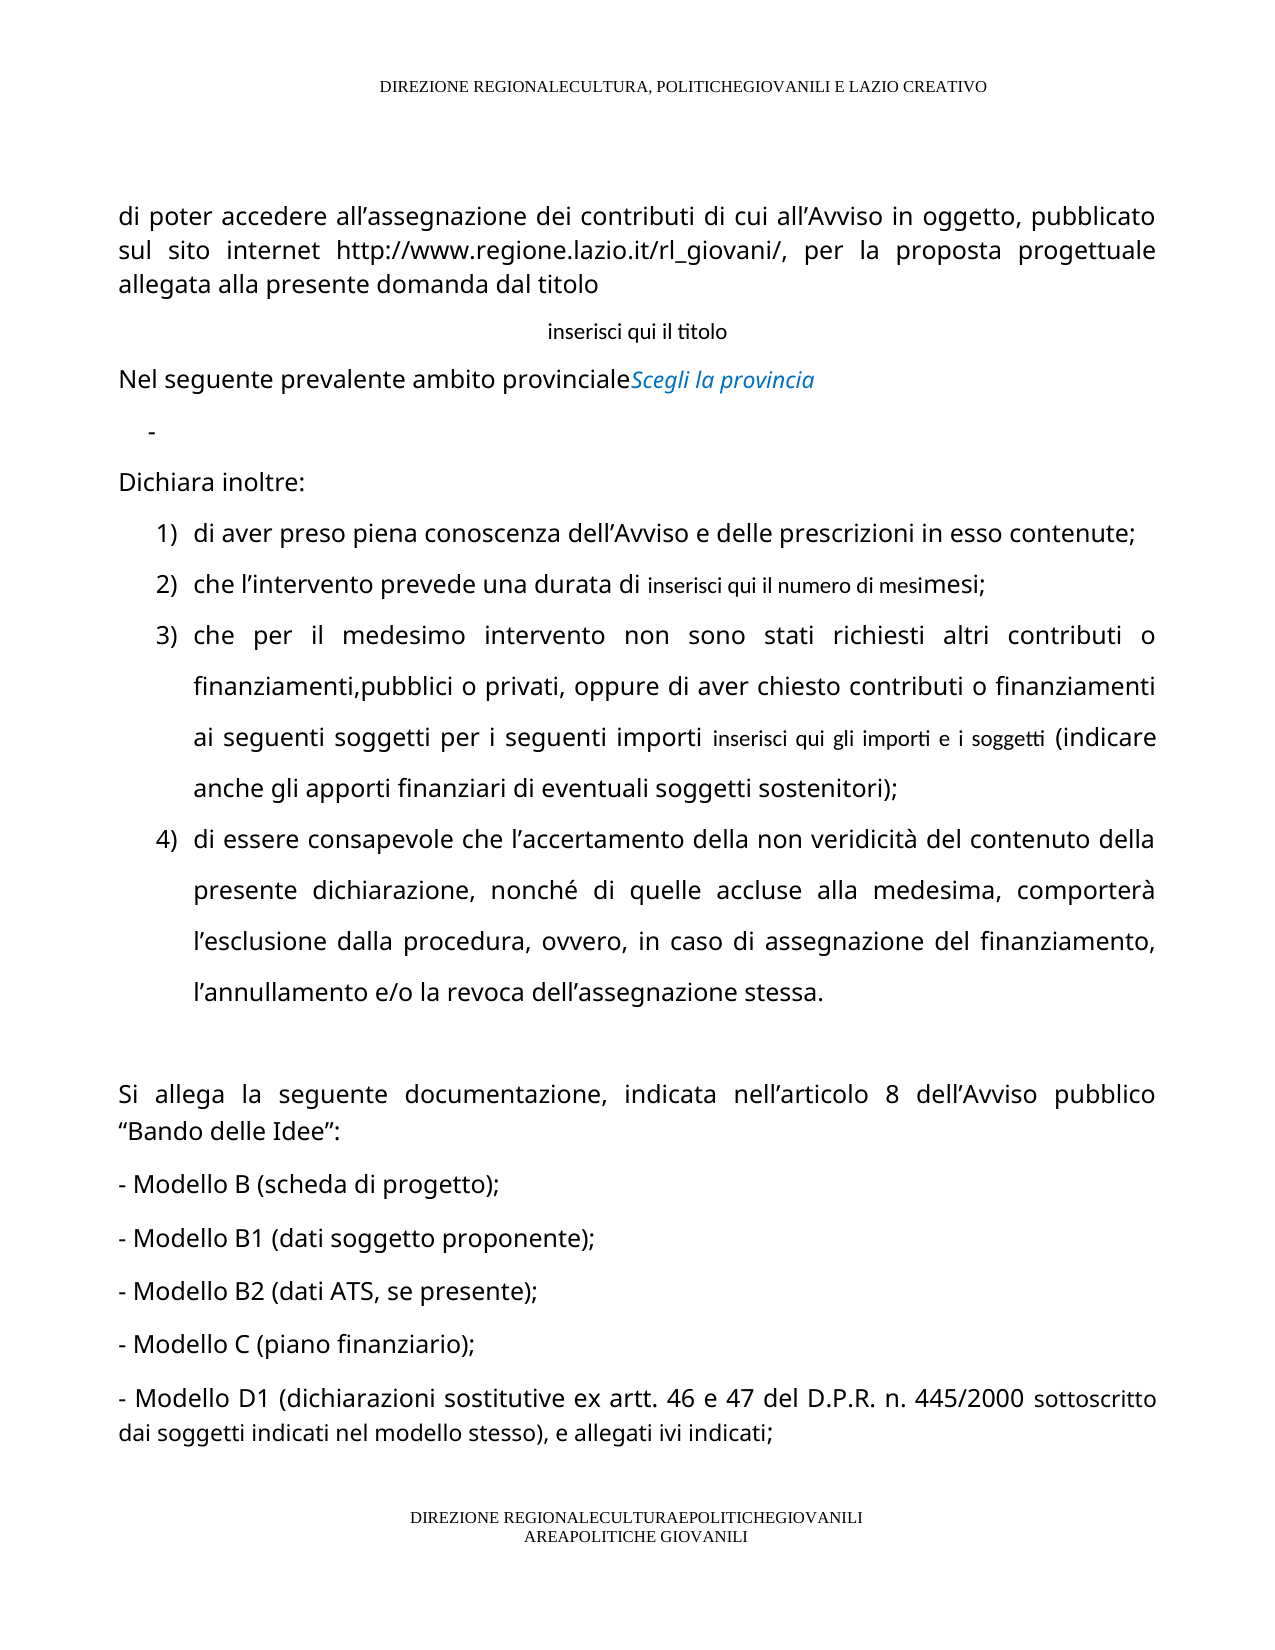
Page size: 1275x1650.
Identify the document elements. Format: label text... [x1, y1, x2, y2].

text Si allega la seguente documentazione, indicata nell’articolo 8 dell’Avviso pubblico “Bando delle Idee”: [118, 1077, 1157, 1147]
list che per il medesimo intervento non sono stati richiesti altri contributi o finanziamenti,pubblici o privati, oppure di aver chiesto contributi o finanziamenti ai seguenti soggetti per i seguenti importi (indicare anche gli apporti finanziari di eventuali soggetti sostenitori); [156, 617, 1157, 804]
text - Modello B (scheda di progetto); [118, 1167, 1157, 1201]
text Nel seguente prevalente ambito provinciale [118, 362, 1157, 396]
text - Modello B2 (dati ATS, se presente); [118, 1274, 1157, 1308]
text - Modello D1 (dichiarazioni sostitutive ex artt. 46 e 47 del D.P.R. n. 445/2000 sottoscritto dai soggetti indicati nel modello stesso), e allegati ivi indicati; [118, 1381, 1157, 1449]
text Dichiara inoltre: [118, 464, 1157, 498]
list di aver preso piena conoscenza dell’Avviso e delle prescrizioni in esso contenute; [156, 515, 1157, 549]
text - Modello B1 (dati soggetto proponente); [118, 1220, 1157, 1254]
list che l’intervento prevede una durata di mesi; [156, 566, 1157, 600]
text di poter accedere all’assegnazione dei contributi di cui all’Avviso in oggetto, pubblicato sul sito internet http://www.regione.lazio.it/rl_giovani/, per la proposta progettuale allegata alla presente domanda dal titolo [118, 198, 1157, 301]
list di essere consapevole che l’accertamento della non veridicità del contenuto della presente dichiarazione, nonché di quelle accluse alla medesima, comporterà l’esclusione dalla procedura, ovvero, in caso di assegnazione del finanziamento, l’annullamento e/o la revoca dell’assegnazione stessa. [156, 821, 1157, 1009]
text - Modello C (piano finanziario); [118, 1327, 1157, 1361]
